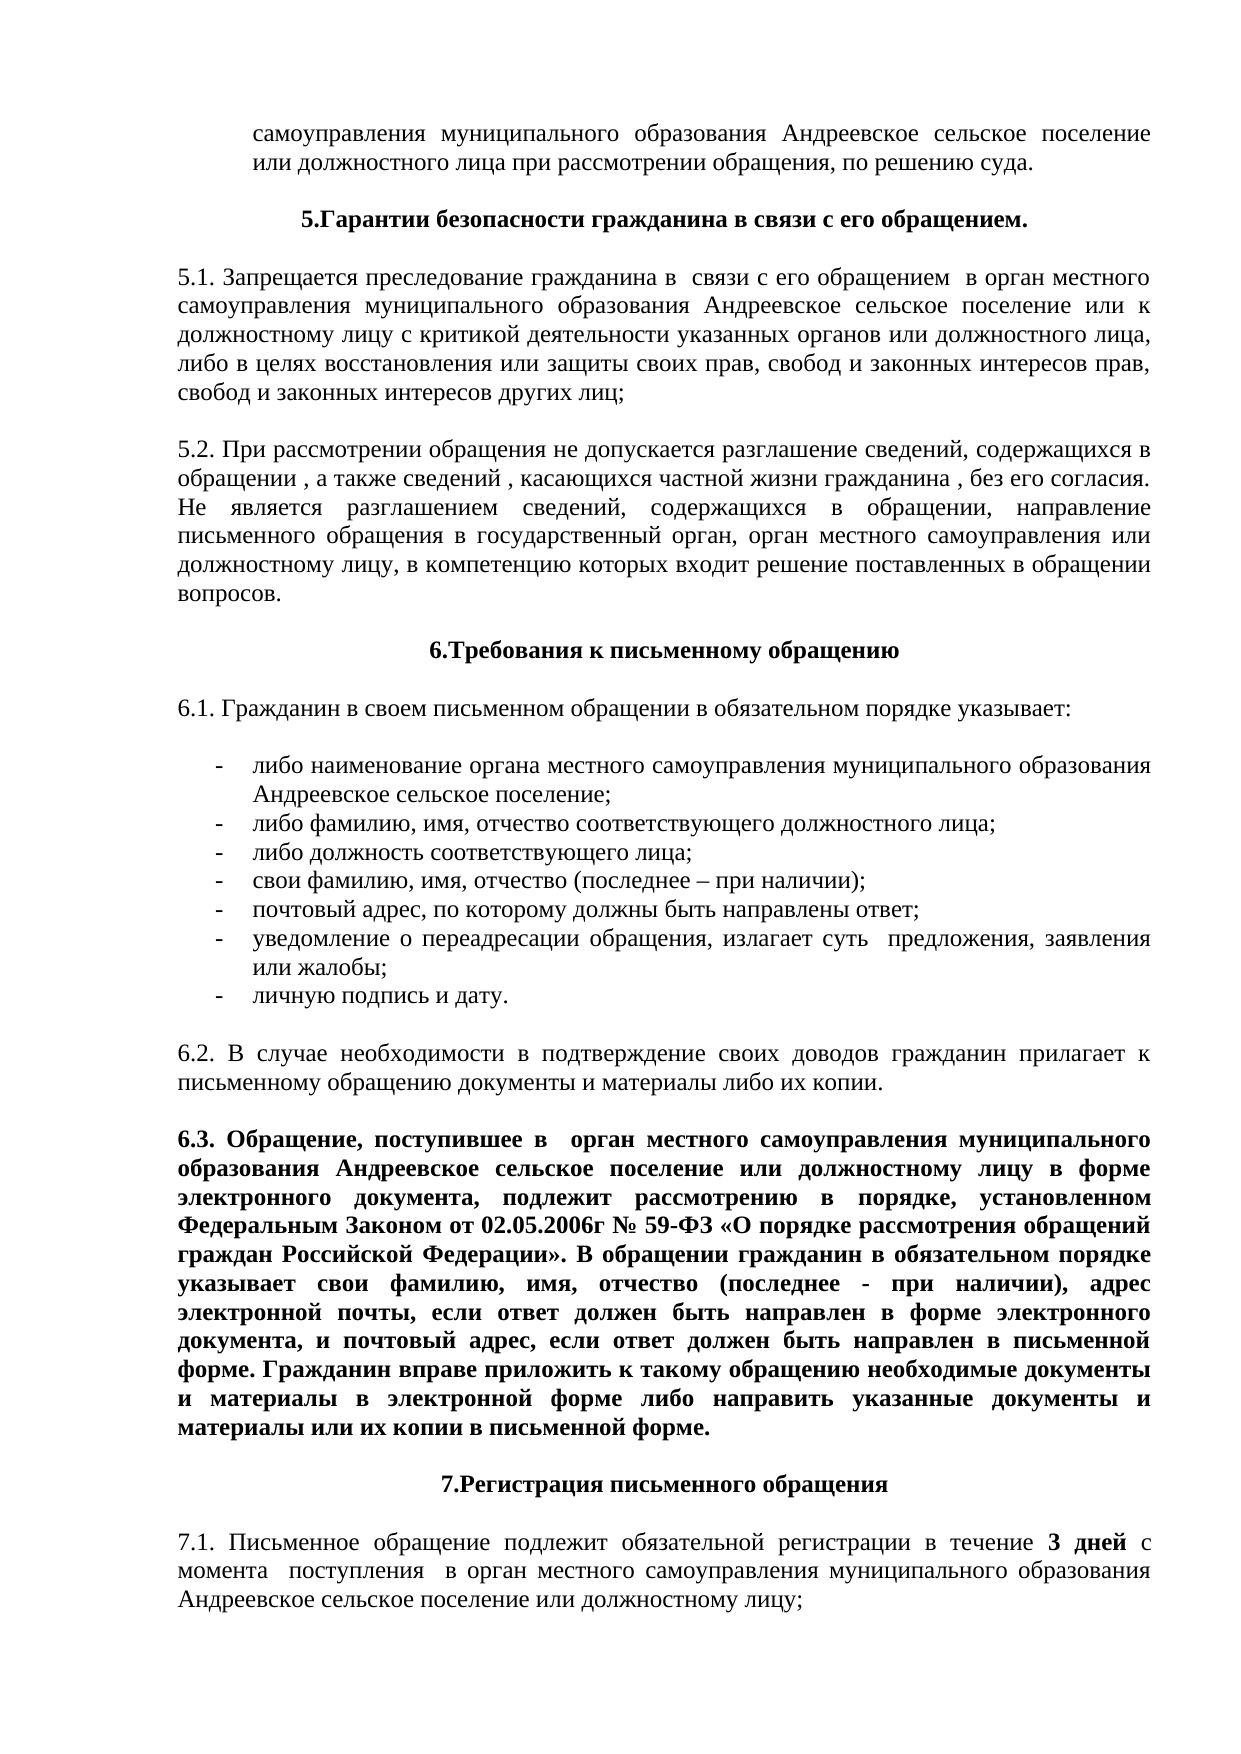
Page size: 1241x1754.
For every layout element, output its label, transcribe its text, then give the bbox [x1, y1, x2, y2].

text 5.Гарантии безопасности гражданина в связи с его обращением. [177, 204, 1152, 233]
text 6.1. Гражданин в своем письменном обращении в обязательном порядке указывает: [177, 693, 1152, 722]
text 6.2. В случае необходимости в подтверждение своих доводов гражданин прилагает к письменному обращению документы и материалы либо их копии. [177, 1038, 1152, 1096]
list либо должность соответствующего лица; [215, 837, 1152, 866]
list почтовый адрес, по которому должны быть направлены ответ; [215, 894, 1152, 923]
text 6.3. Обращение, поступившее в орган местного самоуправления муниципального образования Андреевское сельское поселение или должностному лицу в форме электронного документа, подлежит рассмотрению в порядке, установленном Федеральным Законом от 02.05.2006г № 59-ФЗ «О порядке рассмотрения обращений граждан Российской Федерации». В обращении гражданин в обязательном порядке указывает свои фамилию, имя, отчество (последнее - при наличии), адрес электронной почты, если ответ должен быть направлен в форме электронного документа, и почтовый адрес, если ответ должен быть направлен в письменной форме. Гражданин вправе приложить к такому обращению необходимые документы и материалы в электронной форме либо направить указанные документы и материалы или их копии в письменной форме. [177, 1124, 1152, 1441]
text 6.Требования к письменному обращению [177, 636, 1152, 664]
text 7.Регистрация письменного обращения [177, 1469, 1152, 1498]
text 5.2. При рассмотрении обращения не допускается разглашение сведений, содержащихся в обращении , а также сведений , касающихся частной жизни гражданина , без его согласия. Не является разглашением сведений, содержащихся в обращении, направление письменного обращения в государственный орган, орган местного самоуправления или должностному лицу, в компетенцию которых входит решение поставленных в обращении вопросов. [177, 434, 1152, 607]
list либо фамилию, имя, отчество соответствующего должностного лица; [215, 808, 1152, 837]
list либо наименование органа местного самоуправления муниципального образования Андреевское сельское поселение; [215, 751, 1152, 808]
list свои фамилию, имя, отчество (последнее – при наличии); [215, 866, 1152, 894]
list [215, 118, 1152, 176]
list уведомление о переадресации обращения, излагает суть предложения, заявления или жалобы; [215, 923, 1152, 981]
text 5.1. Запрещается преследование гражданина в связи с его обращением в орган местного самоуправления муниципального образования Андреевское сельское поселение или к должностному лицу с критикой деятельности указанных органов или должностного лица, либо в целях восстановления или защиты своих прав, свобод и законных интересов прав, свобод и законных интересов других лиц; [177, 262, 1152, 406]
list личную подпись и дату. [215, 981, 1152, 1009]
text 7.1. Письменное обращение подлежит обязательной регистрации в течение 3 дней с момента поступления в орган местного самоуправления муниципального образования Андреевское сельское поселение или должностному лицу; [177, 1527, 1152, 1613]
